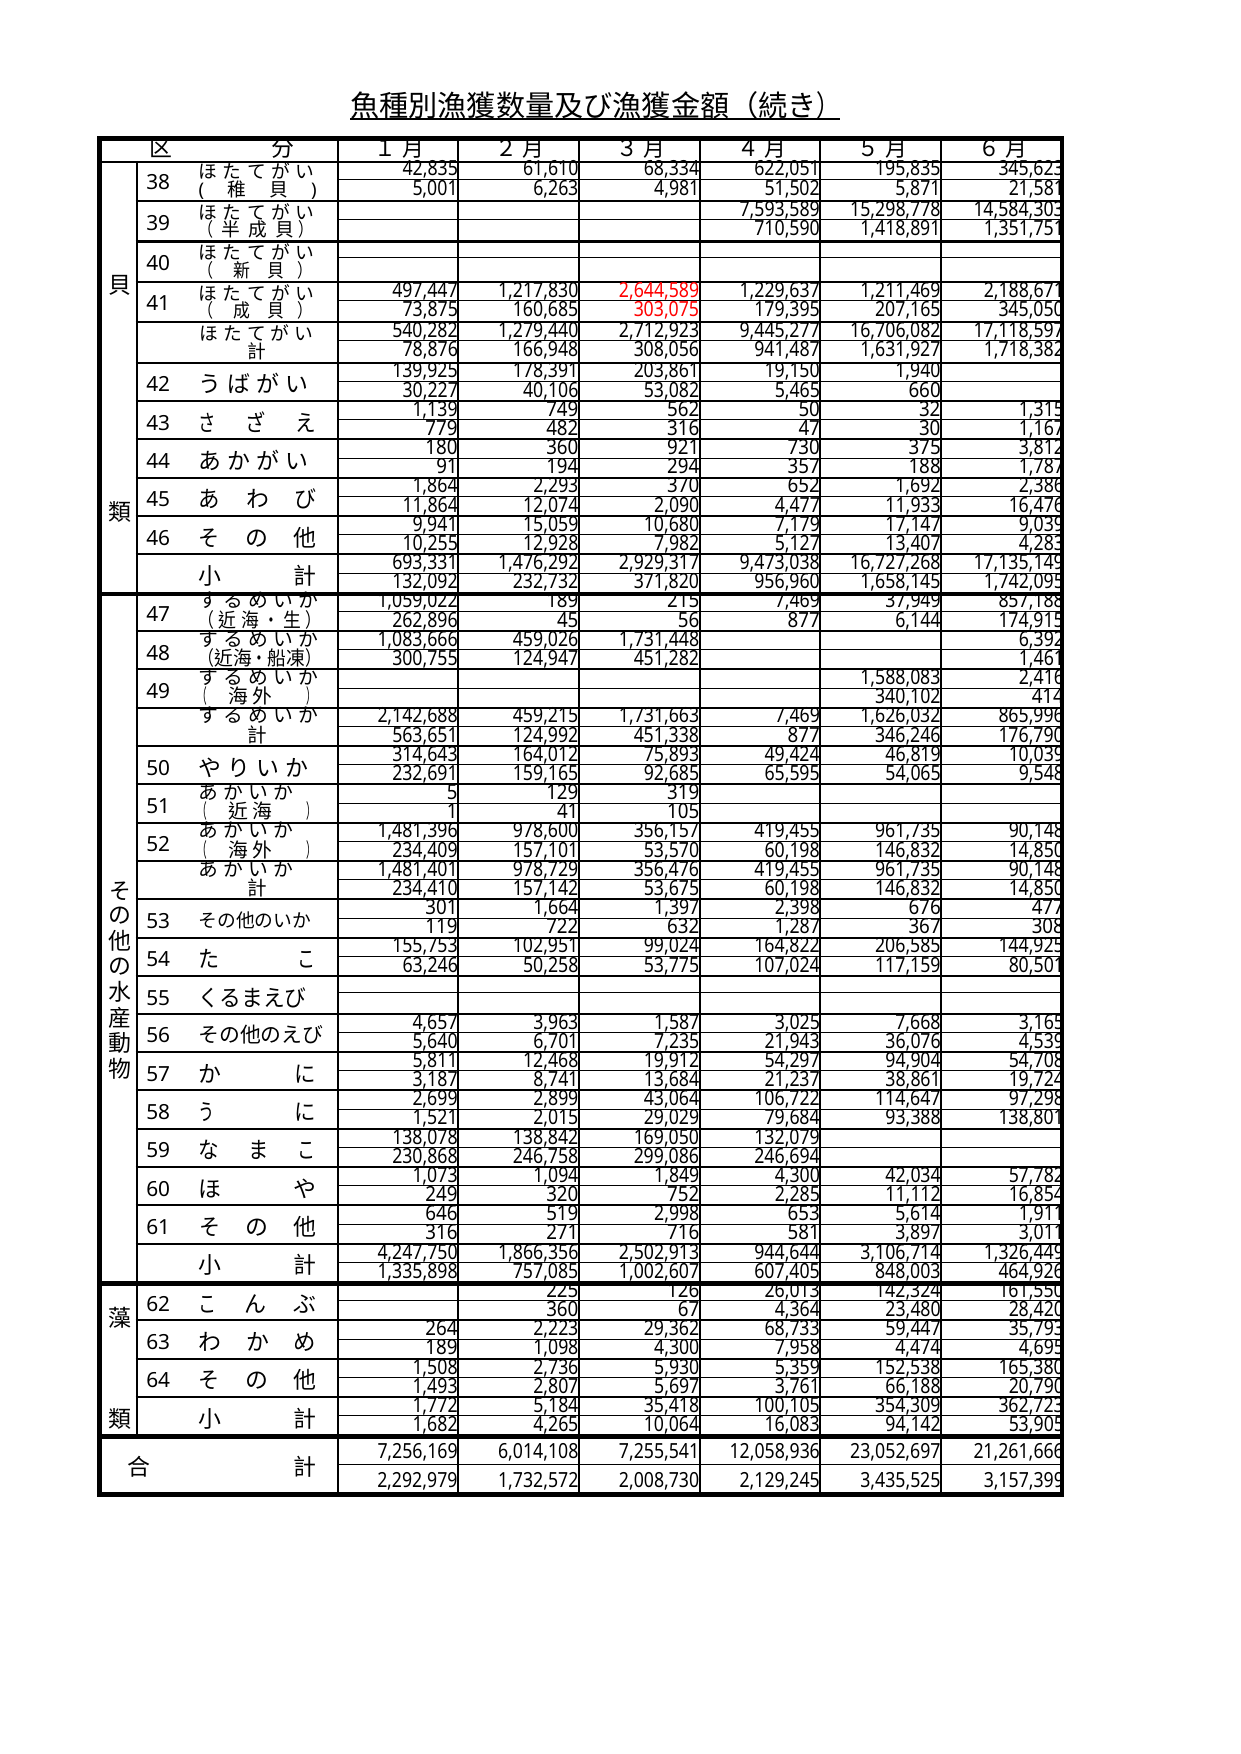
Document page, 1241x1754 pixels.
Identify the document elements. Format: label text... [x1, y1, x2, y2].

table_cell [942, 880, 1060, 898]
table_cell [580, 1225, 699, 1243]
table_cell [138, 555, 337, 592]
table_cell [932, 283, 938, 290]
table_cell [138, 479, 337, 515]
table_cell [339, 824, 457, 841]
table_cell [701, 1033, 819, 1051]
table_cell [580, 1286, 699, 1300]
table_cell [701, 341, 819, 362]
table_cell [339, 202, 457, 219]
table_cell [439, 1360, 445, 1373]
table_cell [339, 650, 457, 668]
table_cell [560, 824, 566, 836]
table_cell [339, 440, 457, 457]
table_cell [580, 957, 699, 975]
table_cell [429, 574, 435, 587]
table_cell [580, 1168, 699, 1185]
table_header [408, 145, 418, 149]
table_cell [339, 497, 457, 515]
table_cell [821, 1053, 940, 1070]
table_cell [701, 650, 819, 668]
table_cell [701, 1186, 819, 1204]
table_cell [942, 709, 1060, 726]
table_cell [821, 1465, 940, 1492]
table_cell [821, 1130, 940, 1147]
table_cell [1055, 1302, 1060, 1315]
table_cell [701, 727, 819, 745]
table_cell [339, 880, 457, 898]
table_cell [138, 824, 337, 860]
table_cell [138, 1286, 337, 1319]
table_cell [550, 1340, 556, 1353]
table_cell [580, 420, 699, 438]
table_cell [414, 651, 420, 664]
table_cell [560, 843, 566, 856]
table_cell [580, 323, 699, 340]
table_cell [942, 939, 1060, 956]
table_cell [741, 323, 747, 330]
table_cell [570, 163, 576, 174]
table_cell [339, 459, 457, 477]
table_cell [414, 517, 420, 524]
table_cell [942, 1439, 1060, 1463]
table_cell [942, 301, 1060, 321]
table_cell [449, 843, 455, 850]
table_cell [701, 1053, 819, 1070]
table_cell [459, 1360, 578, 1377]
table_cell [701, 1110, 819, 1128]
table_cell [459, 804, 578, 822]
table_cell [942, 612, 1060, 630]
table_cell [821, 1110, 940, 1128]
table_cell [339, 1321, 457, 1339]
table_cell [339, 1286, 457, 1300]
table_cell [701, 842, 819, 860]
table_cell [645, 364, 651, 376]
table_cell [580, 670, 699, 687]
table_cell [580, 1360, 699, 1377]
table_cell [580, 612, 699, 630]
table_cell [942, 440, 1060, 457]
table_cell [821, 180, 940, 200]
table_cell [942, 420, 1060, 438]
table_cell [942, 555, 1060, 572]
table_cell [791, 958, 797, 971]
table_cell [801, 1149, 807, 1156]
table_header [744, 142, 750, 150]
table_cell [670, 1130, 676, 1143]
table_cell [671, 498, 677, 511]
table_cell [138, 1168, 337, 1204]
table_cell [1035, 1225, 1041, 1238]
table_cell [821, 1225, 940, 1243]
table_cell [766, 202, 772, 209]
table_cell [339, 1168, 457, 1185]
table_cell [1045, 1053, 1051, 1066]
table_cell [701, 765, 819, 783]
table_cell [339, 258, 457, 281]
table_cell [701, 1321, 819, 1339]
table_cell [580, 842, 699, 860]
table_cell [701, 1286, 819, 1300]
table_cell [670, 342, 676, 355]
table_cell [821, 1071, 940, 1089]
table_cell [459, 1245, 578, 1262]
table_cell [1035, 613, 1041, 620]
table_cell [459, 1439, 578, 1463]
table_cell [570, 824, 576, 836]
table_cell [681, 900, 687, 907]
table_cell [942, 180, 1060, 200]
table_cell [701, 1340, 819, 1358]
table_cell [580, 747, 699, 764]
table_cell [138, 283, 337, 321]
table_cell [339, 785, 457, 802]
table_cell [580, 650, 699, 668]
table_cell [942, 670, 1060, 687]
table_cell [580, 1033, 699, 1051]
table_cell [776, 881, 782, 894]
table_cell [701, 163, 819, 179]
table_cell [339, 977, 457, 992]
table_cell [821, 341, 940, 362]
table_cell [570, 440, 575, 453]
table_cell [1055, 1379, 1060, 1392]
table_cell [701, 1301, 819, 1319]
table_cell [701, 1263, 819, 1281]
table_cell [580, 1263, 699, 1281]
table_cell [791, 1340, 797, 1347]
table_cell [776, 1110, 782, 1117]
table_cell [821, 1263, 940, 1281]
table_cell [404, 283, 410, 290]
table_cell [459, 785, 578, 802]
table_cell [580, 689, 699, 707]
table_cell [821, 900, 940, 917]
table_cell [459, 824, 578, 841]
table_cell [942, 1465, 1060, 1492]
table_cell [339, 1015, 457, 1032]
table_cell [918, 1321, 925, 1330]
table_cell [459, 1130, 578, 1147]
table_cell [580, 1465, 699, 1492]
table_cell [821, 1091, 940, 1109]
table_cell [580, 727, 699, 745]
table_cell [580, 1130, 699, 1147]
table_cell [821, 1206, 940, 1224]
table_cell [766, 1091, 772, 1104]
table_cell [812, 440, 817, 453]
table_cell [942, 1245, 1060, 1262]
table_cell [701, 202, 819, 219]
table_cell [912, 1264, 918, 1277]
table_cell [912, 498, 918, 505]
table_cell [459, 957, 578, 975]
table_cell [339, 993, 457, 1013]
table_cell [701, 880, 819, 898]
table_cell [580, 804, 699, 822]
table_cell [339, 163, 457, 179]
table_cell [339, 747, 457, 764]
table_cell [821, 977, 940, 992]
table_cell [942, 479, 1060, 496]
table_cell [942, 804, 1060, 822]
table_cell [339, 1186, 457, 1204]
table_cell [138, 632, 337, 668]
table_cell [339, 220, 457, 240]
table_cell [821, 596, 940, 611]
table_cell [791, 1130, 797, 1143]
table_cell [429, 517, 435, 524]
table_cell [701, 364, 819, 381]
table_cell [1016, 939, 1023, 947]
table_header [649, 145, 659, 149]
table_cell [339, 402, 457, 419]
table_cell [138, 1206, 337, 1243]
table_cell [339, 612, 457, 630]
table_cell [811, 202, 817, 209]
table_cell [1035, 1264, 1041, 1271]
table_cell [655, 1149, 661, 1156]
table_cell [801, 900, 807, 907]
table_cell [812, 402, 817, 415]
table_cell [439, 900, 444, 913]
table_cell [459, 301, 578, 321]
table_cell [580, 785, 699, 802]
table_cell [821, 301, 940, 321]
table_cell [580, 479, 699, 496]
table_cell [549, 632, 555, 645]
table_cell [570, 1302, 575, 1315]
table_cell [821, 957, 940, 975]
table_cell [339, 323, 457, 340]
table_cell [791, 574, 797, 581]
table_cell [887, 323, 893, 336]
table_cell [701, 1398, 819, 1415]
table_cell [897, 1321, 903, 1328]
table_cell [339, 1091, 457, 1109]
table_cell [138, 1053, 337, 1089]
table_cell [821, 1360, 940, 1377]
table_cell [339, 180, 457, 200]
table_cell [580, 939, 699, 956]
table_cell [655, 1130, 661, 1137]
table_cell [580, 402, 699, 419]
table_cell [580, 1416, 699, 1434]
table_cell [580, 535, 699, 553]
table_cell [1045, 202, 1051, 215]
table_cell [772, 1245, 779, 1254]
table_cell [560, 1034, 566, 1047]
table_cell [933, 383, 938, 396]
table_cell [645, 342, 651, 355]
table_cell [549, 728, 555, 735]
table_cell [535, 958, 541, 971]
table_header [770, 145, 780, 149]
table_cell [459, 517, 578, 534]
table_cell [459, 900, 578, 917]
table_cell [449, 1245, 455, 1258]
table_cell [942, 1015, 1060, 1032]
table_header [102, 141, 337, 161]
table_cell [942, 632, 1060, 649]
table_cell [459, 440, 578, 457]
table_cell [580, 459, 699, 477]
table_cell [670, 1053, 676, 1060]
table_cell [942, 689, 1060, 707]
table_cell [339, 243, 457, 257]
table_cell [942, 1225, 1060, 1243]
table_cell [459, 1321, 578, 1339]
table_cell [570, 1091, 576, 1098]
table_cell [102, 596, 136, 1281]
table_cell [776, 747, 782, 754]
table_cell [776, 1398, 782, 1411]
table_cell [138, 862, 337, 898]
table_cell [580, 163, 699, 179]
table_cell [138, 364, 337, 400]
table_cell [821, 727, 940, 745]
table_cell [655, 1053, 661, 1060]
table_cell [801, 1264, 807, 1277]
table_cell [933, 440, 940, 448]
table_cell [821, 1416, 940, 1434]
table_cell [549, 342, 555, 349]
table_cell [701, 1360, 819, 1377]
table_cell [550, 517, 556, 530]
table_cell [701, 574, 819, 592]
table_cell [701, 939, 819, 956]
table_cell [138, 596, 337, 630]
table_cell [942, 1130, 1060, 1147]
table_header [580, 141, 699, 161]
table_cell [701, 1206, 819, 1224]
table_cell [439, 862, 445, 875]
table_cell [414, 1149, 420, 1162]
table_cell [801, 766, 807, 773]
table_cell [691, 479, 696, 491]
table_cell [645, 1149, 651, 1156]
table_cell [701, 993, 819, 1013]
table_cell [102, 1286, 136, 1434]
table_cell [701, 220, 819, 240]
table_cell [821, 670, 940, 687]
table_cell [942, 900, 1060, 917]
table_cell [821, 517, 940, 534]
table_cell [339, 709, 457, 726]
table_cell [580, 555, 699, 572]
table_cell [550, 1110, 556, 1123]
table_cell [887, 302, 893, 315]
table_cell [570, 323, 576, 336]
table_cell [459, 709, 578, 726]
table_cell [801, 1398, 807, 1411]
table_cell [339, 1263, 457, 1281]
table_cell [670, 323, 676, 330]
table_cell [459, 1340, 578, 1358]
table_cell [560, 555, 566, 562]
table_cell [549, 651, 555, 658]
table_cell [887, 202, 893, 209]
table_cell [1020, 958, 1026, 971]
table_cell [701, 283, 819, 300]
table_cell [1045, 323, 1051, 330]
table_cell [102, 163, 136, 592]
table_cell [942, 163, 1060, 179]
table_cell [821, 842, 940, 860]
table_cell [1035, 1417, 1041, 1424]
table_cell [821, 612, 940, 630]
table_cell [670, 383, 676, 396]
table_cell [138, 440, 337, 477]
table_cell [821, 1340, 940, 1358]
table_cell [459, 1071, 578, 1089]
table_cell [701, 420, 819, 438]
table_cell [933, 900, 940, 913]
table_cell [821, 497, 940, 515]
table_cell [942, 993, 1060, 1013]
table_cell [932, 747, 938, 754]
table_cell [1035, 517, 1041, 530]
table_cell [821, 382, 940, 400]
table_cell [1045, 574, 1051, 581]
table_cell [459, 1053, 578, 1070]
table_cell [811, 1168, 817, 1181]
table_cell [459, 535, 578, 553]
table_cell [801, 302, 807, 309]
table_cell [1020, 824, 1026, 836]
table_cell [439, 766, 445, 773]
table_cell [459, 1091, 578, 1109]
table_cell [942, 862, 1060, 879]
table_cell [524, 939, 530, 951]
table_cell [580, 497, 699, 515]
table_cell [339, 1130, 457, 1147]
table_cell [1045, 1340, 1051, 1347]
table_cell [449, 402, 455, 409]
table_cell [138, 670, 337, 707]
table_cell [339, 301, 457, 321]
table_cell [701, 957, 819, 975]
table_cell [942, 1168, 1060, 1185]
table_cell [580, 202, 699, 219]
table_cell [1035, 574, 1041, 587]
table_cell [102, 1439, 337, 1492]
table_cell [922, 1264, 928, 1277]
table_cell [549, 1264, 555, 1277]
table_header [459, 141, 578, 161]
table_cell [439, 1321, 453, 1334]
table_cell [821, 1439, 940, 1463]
text 魚種別漁獲数量及び漁獲金額（続き） [350, 85, 1188, 124]
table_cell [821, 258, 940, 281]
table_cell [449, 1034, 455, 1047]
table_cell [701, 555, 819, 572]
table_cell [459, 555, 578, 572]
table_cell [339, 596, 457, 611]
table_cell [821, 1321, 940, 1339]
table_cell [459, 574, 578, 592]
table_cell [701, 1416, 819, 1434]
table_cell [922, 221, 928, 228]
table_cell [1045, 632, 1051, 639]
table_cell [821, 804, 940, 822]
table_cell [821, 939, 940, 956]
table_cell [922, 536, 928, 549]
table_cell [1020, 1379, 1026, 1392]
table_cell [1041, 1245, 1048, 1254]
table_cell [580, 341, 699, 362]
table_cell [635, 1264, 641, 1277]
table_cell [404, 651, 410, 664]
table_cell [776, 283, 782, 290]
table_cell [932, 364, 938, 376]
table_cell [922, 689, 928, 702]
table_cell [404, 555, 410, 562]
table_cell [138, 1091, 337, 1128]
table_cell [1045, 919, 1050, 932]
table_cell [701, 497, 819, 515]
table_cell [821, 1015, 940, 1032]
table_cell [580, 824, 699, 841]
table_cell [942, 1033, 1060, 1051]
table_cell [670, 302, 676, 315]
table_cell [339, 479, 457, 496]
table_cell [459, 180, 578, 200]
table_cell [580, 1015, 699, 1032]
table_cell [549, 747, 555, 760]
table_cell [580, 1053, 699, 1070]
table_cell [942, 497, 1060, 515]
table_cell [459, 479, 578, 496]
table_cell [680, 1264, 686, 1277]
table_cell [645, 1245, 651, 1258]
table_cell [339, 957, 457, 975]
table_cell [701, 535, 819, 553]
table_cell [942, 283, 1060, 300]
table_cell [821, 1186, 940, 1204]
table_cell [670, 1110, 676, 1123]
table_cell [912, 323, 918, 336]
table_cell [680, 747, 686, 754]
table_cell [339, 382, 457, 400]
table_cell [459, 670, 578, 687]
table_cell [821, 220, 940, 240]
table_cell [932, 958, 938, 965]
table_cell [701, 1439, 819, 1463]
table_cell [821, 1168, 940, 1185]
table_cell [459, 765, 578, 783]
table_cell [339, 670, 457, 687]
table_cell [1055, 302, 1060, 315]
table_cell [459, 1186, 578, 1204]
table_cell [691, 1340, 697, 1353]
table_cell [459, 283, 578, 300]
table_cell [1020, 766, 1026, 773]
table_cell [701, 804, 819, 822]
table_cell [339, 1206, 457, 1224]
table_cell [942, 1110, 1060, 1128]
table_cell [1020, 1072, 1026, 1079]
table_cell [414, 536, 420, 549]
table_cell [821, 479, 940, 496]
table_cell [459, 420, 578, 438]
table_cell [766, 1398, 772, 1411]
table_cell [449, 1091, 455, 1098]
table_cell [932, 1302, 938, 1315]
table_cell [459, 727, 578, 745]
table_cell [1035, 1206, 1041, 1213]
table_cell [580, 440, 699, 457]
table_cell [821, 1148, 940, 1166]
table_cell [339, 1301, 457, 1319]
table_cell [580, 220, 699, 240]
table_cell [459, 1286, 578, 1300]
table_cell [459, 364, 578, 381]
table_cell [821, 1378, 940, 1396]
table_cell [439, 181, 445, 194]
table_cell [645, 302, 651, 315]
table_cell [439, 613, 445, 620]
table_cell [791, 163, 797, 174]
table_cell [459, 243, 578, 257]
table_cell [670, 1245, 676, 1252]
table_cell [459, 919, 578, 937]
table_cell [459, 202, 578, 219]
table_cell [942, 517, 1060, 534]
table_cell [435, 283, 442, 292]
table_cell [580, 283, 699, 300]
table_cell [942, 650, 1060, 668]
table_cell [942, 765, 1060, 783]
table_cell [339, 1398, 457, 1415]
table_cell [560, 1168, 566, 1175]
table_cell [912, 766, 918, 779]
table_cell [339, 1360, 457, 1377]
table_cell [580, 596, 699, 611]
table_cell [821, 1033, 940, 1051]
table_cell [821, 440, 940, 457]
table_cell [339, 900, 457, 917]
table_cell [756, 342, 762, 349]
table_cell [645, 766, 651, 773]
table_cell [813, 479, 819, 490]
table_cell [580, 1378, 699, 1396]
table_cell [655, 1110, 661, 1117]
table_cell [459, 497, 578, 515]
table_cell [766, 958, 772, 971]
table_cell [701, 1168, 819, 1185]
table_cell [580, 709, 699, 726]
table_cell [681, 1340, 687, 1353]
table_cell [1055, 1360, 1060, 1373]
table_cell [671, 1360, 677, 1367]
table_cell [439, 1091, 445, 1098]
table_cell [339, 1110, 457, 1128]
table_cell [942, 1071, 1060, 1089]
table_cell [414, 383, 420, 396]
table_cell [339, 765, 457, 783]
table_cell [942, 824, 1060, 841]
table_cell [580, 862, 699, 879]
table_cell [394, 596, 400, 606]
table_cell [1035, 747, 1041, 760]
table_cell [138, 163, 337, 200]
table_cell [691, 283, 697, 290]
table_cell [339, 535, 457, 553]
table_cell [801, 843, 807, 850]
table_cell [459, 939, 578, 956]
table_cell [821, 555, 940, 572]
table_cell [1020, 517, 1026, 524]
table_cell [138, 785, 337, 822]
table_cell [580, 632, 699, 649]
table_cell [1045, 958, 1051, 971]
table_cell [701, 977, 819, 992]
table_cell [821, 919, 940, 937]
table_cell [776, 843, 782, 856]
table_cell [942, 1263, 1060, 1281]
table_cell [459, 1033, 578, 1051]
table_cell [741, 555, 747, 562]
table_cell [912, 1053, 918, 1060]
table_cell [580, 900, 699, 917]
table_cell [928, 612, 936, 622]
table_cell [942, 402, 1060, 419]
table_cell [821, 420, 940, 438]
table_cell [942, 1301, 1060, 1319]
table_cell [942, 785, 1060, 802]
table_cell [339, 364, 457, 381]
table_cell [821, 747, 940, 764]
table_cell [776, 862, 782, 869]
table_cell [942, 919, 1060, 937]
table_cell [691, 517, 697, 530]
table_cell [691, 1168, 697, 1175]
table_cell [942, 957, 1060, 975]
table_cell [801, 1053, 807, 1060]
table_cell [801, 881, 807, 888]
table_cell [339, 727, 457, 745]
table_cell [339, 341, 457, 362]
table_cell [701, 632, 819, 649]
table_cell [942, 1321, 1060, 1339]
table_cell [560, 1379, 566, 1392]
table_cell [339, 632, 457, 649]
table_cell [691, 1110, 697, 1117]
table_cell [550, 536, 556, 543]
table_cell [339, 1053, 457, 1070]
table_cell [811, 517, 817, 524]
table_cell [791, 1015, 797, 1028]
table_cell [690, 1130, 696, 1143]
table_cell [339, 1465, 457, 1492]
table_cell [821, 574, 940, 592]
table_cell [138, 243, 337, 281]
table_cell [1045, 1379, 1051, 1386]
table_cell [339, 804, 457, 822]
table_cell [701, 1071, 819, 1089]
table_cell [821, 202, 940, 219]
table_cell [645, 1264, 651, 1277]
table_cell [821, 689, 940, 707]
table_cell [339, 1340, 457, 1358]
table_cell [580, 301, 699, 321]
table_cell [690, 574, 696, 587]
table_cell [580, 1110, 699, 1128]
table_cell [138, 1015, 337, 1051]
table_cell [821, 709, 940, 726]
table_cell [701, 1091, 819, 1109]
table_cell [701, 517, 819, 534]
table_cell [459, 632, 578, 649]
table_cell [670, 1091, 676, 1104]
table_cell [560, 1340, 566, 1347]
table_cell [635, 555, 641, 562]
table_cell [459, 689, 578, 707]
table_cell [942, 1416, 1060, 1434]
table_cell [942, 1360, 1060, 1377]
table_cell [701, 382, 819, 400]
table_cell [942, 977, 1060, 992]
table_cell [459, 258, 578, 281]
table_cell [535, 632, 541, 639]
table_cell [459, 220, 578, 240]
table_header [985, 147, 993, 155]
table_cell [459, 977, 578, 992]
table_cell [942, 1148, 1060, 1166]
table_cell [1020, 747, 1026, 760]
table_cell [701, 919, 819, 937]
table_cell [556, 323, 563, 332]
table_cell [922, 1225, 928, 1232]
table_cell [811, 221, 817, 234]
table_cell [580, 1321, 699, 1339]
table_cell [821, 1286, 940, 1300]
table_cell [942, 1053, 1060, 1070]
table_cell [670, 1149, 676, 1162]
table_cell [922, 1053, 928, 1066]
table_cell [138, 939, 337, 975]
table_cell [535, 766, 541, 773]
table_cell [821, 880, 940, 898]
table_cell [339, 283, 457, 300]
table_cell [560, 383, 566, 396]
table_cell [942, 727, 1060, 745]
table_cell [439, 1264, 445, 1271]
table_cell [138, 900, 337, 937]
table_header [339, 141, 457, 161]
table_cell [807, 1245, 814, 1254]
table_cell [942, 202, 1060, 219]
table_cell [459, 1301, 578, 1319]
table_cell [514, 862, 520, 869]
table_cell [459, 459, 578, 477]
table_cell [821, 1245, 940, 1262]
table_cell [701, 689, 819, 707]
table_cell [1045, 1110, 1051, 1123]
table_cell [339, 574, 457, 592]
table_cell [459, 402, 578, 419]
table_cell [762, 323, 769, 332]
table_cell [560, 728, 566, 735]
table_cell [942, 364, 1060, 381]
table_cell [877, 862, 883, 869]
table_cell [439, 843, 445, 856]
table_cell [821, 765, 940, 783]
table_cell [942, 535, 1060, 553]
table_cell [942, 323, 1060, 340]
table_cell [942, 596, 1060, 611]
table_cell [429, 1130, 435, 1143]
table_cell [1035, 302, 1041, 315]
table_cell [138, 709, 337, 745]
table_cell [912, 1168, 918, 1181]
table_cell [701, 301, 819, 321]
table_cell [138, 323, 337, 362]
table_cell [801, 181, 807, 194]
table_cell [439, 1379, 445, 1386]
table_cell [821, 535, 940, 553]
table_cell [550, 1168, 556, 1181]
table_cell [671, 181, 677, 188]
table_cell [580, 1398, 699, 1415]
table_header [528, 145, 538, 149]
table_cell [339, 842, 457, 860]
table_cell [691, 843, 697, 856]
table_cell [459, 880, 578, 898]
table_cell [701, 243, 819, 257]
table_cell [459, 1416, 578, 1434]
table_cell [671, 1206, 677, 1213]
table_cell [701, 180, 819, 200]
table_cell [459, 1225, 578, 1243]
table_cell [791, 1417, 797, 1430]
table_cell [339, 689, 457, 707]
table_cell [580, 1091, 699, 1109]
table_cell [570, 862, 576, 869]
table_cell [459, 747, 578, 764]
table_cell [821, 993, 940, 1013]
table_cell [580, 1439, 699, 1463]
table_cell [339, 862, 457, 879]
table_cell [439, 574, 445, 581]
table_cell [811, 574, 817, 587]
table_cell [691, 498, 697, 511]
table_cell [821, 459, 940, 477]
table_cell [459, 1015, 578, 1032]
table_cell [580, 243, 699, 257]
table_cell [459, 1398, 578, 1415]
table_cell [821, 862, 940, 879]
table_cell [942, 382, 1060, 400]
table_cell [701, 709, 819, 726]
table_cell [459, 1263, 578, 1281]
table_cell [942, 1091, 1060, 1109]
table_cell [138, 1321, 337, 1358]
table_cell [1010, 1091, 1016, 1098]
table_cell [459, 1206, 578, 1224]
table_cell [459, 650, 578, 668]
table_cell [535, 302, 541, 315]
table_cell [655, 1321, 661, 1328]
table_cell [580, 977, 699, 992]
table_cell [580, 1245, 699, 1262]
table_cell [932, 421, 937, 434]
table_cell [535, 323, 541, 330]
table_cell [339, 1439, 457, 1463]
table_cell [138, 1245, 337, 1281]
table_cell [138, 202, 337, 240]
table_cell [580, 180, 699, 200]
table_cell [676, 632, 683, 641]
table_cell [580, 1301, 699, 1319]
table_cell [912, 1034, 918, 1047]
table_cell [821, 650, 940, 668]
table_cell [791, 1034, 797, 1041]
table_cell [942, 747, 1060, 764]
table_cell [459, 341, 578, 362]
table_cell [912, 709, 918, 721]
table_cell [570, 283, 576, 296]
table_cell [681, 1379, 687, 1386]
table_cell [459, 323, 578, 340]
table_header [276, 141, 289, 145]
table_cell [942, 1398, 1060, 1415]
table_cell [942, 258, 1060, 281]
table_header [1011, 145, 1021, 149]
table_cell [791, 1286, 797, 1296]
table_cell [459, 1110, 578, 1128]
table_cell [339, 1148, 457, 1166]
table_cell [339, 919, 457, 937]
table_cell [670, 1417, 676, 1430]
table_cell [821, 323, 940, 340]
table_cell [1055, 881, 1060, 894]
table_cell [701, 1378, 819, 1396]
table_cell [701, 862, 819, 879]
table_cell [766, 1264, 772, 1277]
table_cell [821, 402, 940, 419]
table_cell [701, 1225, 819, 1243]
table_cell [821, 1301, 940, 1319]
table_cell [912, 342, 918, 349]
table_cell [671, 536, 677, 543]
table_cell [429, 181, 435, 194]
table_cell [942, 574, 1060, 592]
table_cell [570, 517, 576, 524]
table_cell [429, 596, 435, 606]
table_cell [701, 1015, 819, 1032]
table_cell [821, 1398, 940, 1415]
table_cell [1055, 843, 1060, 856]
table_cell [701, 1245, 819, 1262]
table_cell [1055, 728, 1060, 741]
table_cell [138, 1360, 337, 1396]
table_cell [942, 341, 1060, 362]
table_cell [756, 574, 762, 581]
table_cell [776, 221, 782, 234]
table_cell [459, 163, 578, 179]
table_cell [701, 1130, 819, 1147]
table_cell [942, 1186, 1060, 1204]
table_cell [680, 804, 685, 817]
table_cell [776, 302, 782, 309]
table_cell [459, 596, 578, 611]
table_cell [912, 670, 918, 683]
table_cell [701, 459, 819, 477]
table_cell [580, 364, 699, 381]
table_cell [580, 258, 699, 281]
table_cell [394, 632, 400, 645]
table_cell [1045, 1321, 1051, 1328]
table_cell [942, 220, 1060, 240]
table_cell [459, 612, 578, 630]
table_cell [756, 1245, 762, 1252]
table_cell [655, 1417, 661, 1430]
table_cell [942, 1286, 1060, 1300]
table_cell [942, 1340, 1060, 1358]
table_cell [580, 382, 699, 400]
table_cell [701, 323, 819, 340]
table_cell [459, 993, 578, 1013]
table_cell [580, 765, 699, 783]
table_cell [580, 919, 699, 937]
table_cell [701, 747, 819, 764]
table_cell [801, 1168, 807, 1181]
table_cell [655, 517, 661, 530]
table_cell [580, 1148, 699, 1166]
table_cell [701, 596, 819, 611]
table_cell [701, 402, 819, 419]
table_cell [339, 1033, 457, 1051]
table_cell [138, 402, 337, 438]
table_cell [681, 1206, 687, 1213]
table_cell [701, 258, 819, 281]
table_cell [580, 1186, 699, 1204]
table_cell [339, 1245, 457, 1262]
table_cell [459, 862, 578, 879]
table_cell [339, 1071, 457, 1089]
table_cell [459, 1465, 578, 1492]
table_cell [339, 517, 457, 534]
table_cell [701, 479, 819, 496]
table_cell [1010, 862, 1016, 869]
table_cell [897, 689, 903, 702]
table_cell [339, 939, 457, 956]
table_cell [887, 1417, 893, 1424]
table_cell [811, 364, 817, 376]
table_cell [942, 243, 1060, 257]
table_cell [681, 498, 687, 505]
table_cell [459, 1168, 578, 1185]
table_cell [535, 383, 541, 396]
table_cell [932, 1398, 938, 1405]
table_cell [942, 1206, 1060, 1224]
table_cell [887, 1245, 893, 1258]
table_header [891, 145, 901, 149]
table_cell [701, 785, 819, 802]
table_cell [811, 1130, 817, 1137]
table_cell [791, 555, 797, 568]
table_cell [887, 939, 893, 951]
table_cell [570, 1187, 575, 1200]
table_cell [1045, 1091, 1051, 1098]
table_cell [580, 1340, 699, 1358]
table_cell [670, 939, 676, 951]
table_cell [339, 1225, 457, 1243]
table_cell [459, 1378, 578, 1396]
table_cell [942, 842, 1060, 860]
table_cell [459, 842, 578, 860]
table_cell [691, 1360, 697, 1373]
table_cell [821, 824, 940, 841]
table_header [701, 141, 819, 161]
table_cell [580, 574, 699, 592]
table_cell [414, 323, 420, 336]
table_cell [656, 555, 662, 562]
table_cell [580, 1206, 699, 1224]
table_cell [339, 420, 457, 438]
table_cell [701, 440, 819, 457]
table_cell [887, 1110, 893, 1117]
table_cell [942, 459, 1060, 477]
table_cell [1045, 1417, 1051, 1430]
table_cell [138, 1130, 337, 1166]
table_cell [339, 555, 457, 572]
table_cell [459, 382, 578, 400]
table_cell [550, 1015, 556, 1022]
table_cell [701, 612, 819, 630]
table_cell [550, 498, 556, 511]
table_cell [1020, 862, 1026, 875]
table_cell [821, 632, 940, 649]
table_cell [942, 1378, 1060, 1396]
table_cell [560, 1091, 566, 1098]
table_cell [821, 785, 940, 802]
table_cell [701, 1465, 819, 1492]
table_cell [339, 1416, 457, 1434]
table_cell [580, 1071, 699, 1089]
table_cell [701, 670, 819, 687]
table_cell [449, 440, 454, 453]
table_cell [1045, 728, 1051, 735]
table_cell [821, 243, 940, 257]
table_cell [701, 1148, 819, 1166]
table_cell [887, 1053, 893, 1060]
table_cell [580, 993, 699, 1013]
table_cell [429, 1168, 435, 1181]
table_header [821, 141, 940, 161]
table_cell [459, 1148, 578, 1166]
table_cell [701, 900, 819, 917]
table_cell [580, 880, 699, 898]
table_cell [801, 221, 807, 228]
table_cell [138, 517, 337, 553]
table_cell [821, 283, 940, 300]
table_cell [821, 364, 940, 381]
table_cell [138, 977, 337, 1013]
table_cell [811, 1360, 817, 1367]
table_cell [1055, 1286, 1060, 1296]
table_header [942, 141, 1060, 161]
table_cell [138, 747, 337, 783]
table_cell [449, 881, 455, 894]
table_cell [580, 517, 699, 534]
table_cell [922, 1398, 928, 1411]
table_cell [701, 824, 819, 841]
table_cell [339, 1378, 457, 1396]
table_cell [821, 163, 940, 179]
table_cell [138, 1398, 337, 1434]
